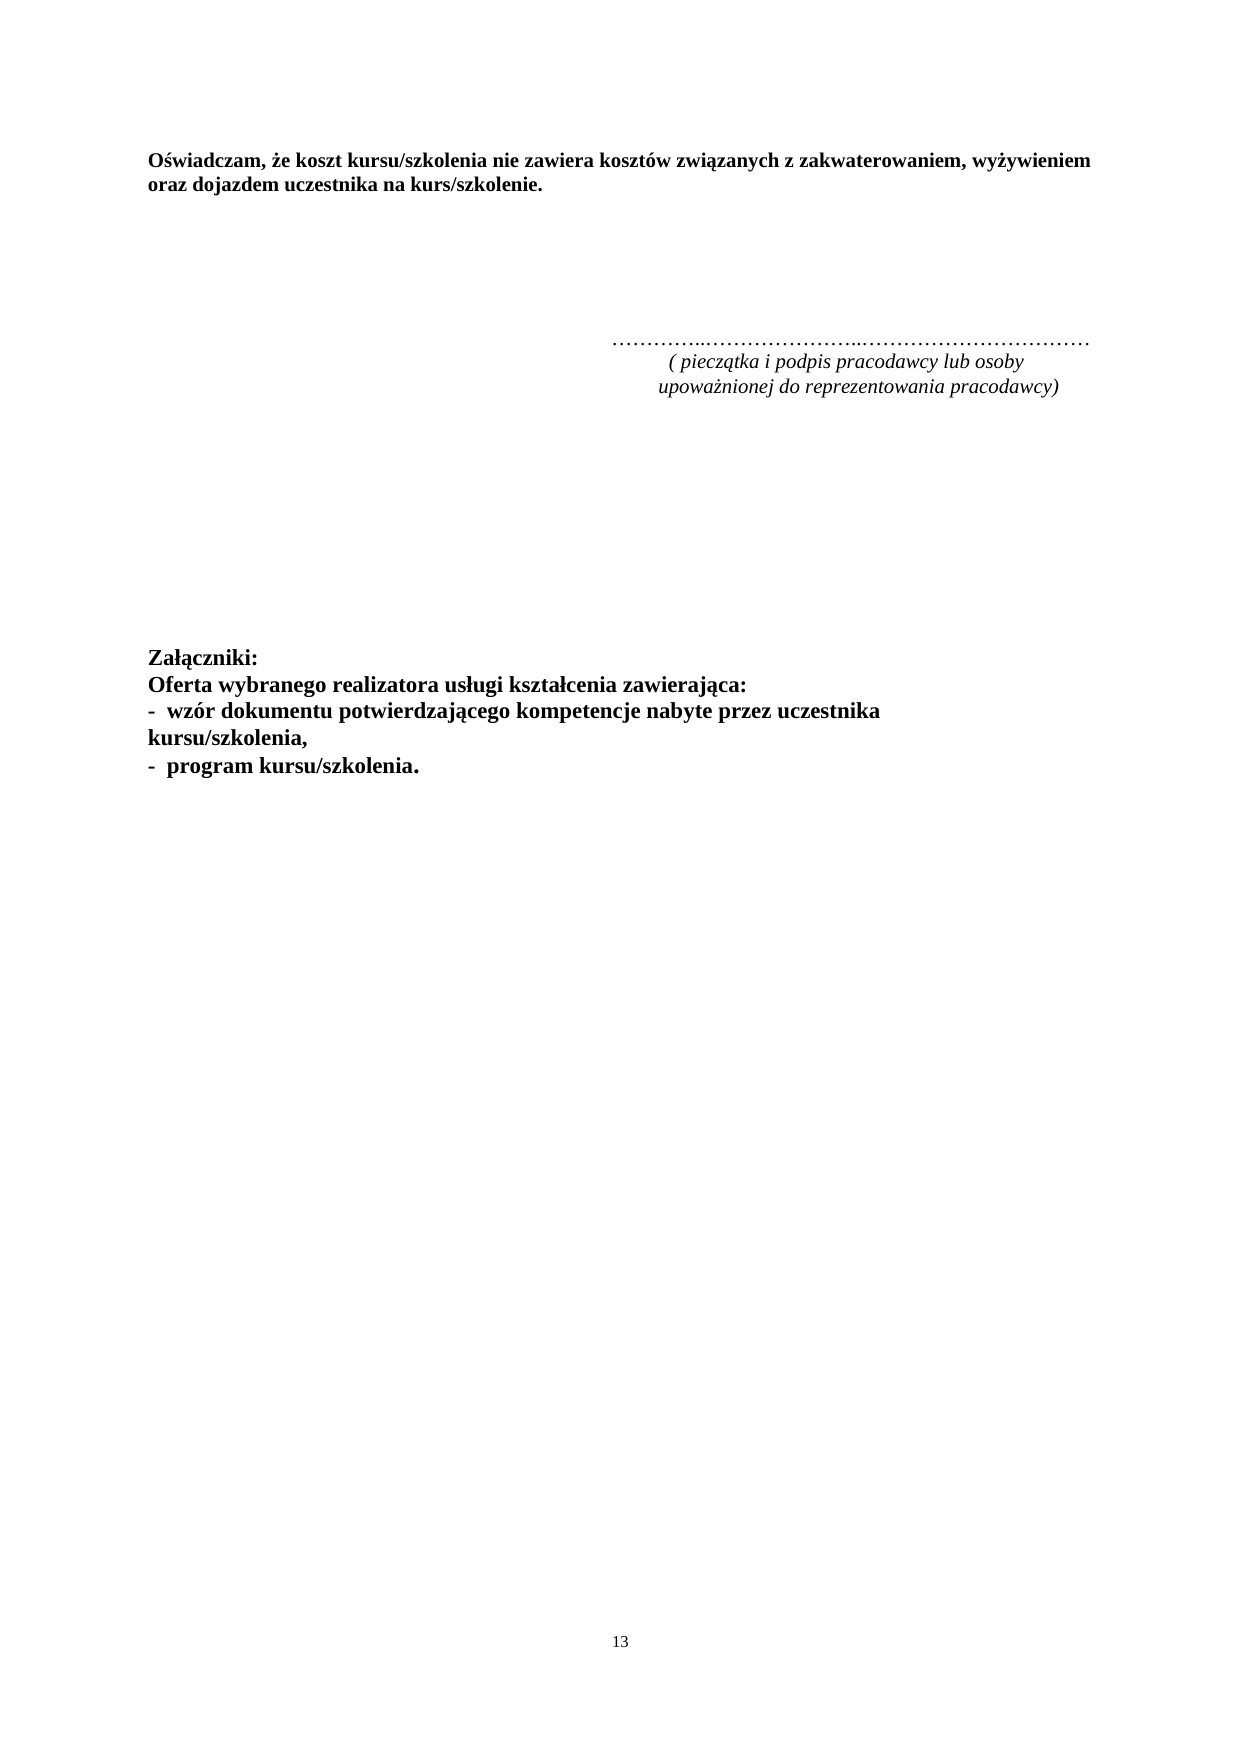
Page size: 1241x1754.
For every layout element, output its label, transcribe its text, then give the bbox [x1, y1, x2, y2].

text - wzór dokumentu potwierdzającego kompetencje nabyte przez uczestnika [148, 697, 1093, 723]
text Załączniki: [148, 644, 1093, 671]
text Oferta wybranego realizatora usługi kształcenia zawierająca: [148, 671, 1093, 697]
text …………..…………………..…………………………… ( pieczątka i podpis pracodawcy lub osoby [148, 325, 1093, 373]
text Oświadczam, że koszt kursu/szkolenia nie zawiera kosztów związanych z zakwaterowaniem, wyżywieniem oraz dojazdem uczestnika na kurs/szkolenie. [148, 148, 1093, 196]
text upoważnionej do reprezentowania pracodawcy) [148, 373, 1093, 398]
text - program kursu/szkolenia. [148, 750, 1093, 779]
text kursu/szkolenia, [148, 723, 1093, 750]
